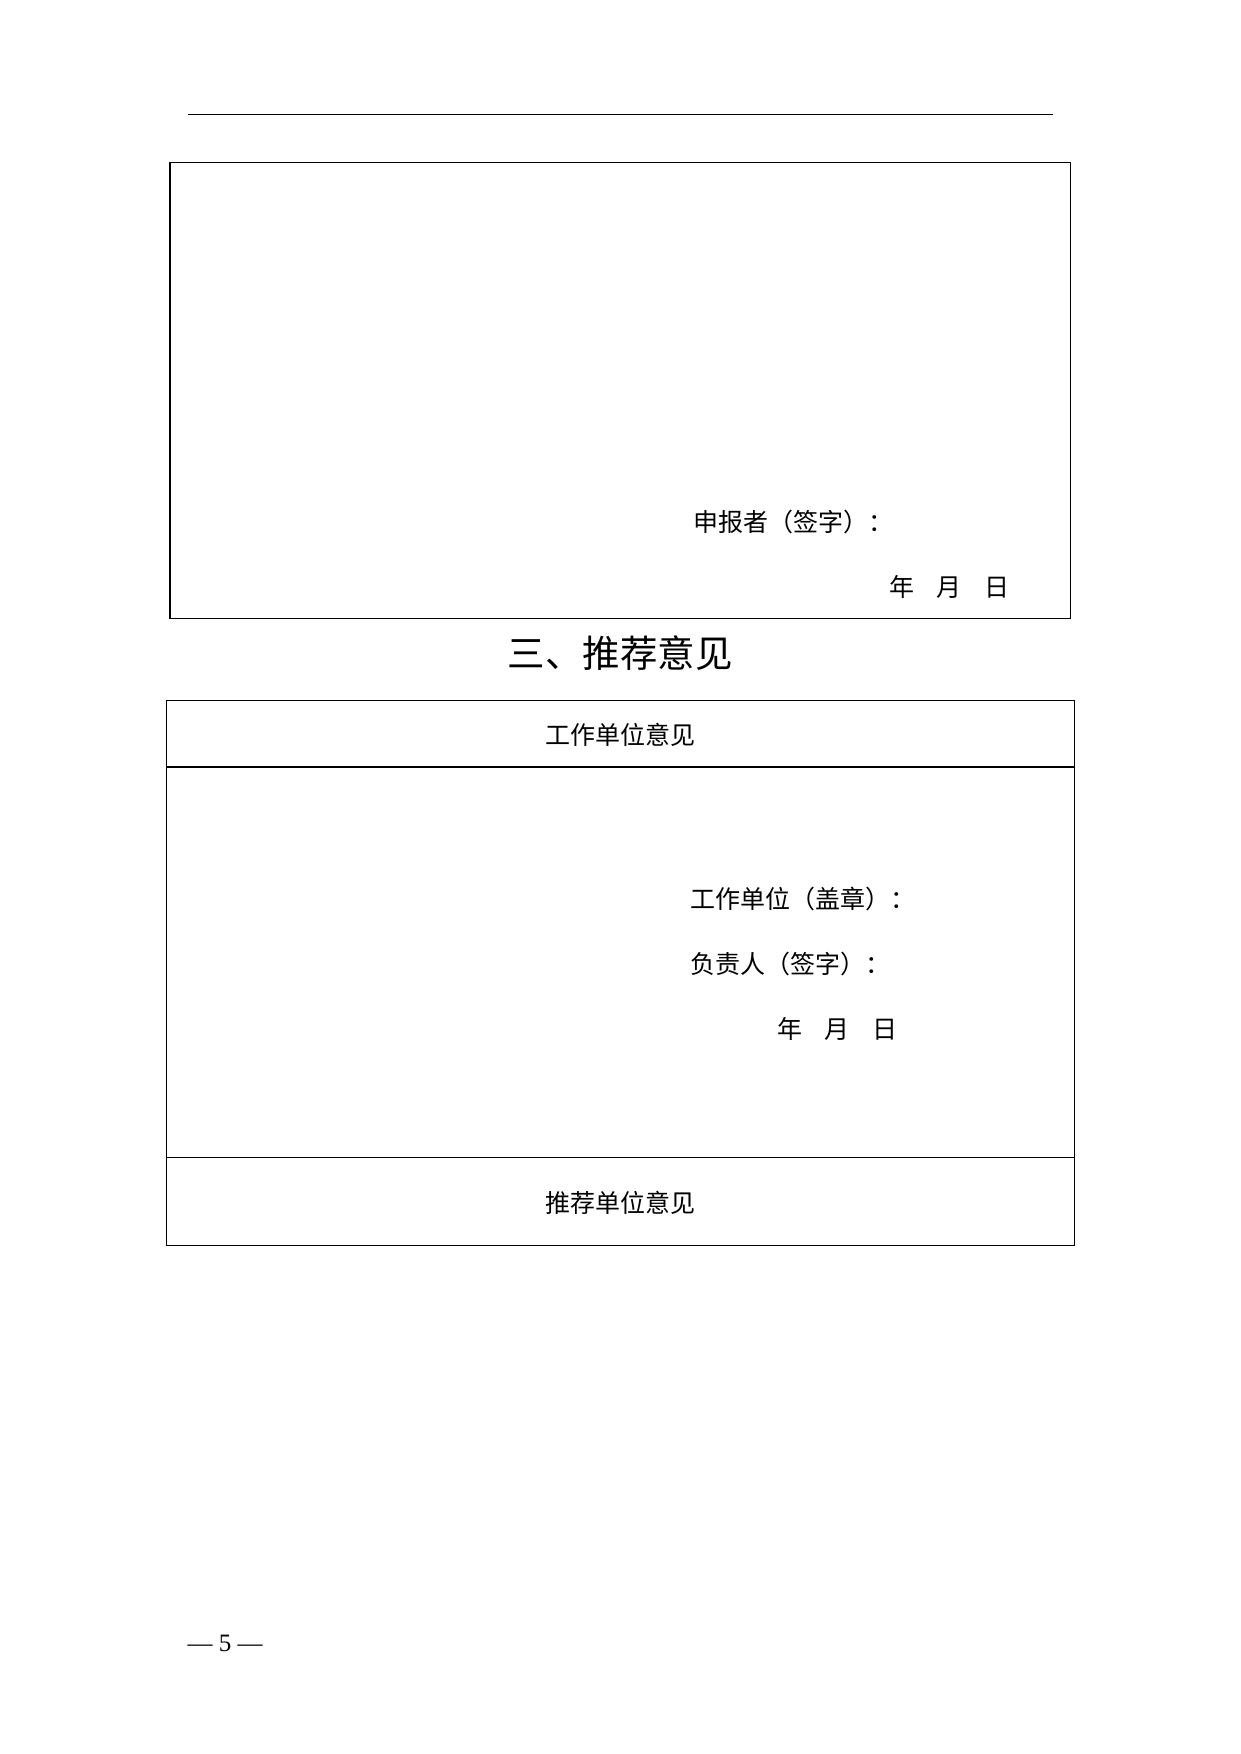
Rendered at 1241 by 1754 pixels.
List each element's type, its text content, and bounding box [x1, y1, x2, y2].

table_header 申报者（签字）： 年 月 日 [171, 163, 1070, 618]
table_header 工作单位意见 [167, 701, 1074, 766]
table_cell 推荐单位意见 [167, 1158, 1074, 1244]
text 三、推荐意见 [187, 619, 1053, 684]
table_cell 工作单位（盖章）： 负责人（签字）： 年 月 日 [167, 768, 1074, 1157]
